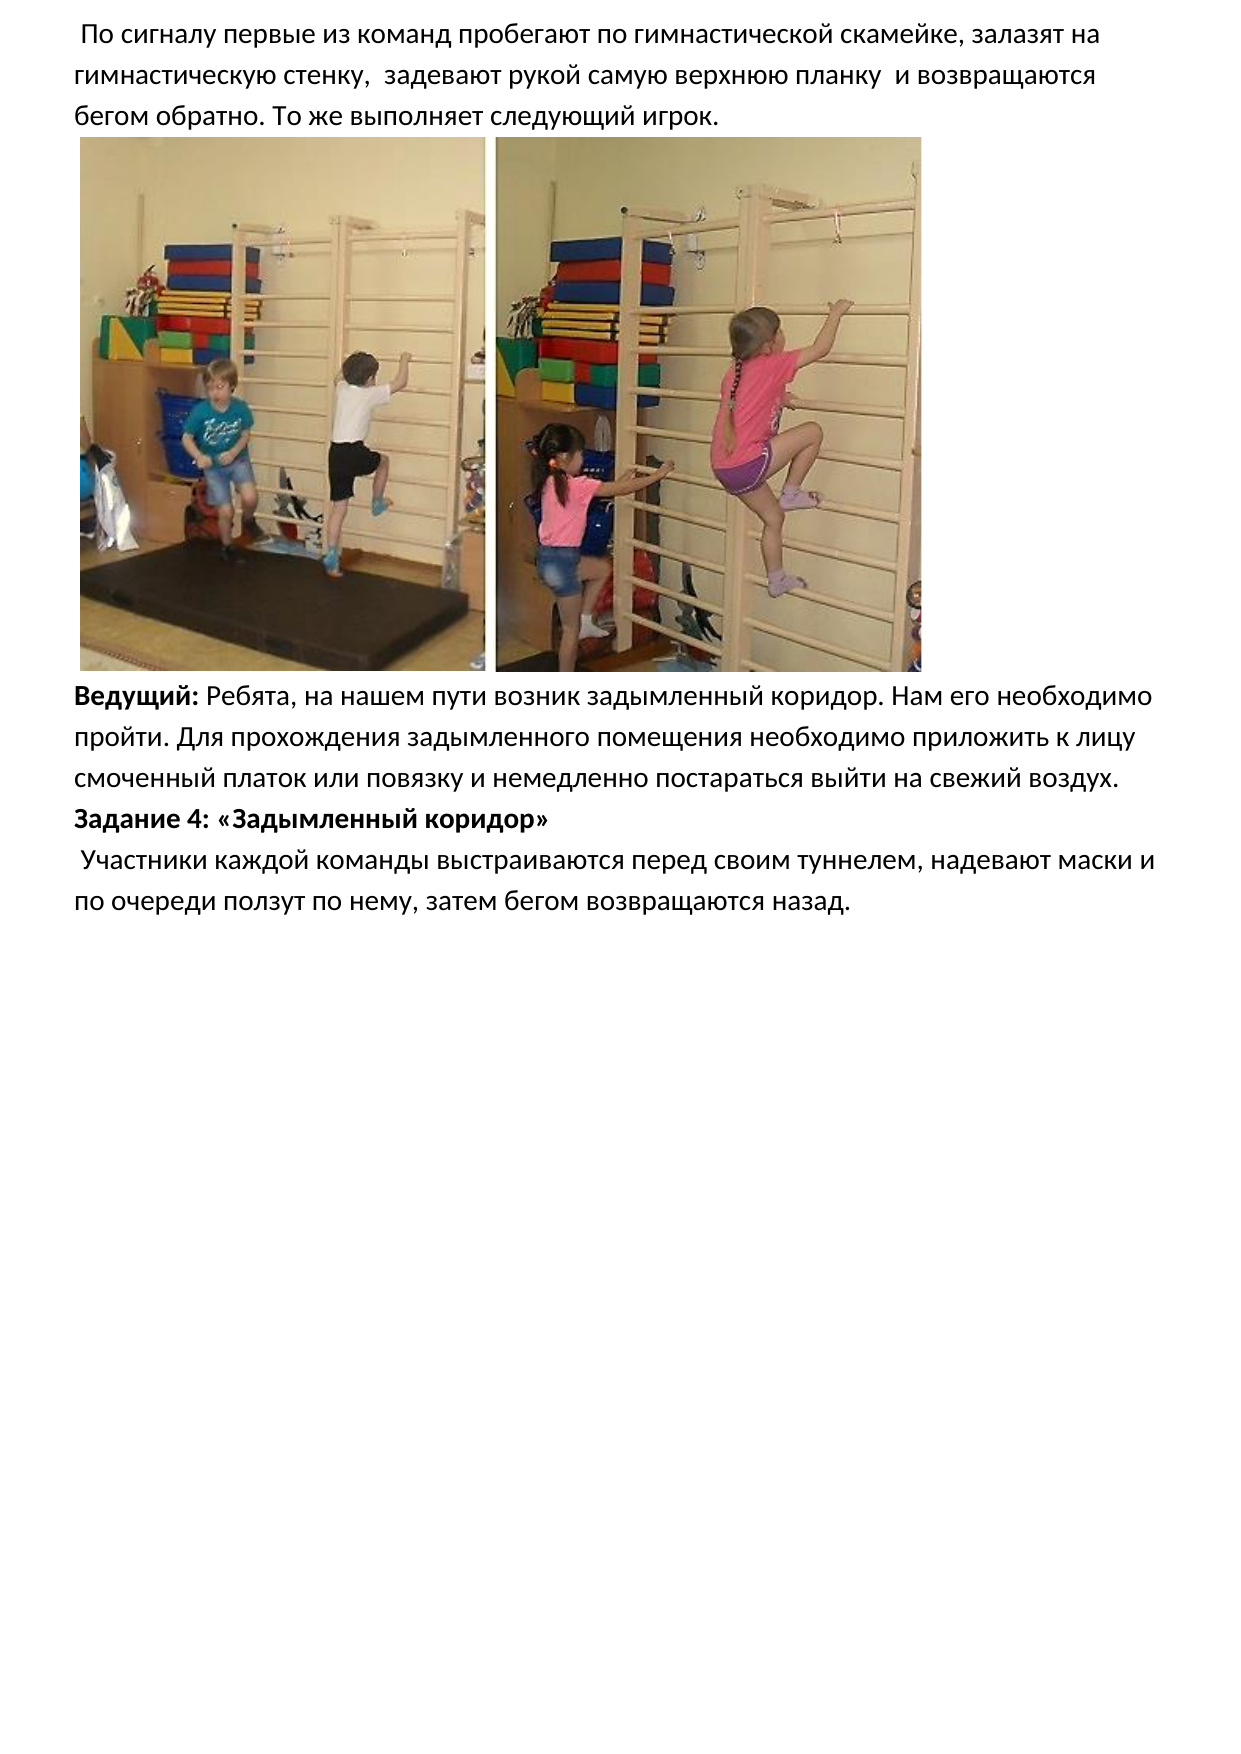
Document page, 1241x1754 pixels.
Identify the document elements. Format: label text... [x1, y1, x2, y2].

text Ведущий: Ребята, на нашем пути возник задымленный коридор. Нам его необходимо пройти. Для прохождения задымленного помещения необходимо приложить к лицу смоченный платок или повязку и немедленно постараться выйти на свежий воздух. [74, 677, 1181, 795]
text Участники каждой команды выстраиваются перед своим туннелем, надевают маски и по очереди ползут по нему, затем бегом возвращаются назад. [74, 841, 1181, 918]
picture [80, 137, 487, 671]
text Задание 4: «Задымленный коридор» [74, 800, 1181, 836]
text По сигналу первые из команд пробегают по гимнастической скамейке, залазят на гимнастическую стенку, задевают рукой самую верхнюю планку и возвращаются бегом обратно. То же выполняет следующий игрок. [74, 15, 1181, 132]
picture [493, 137, 922, 672]
